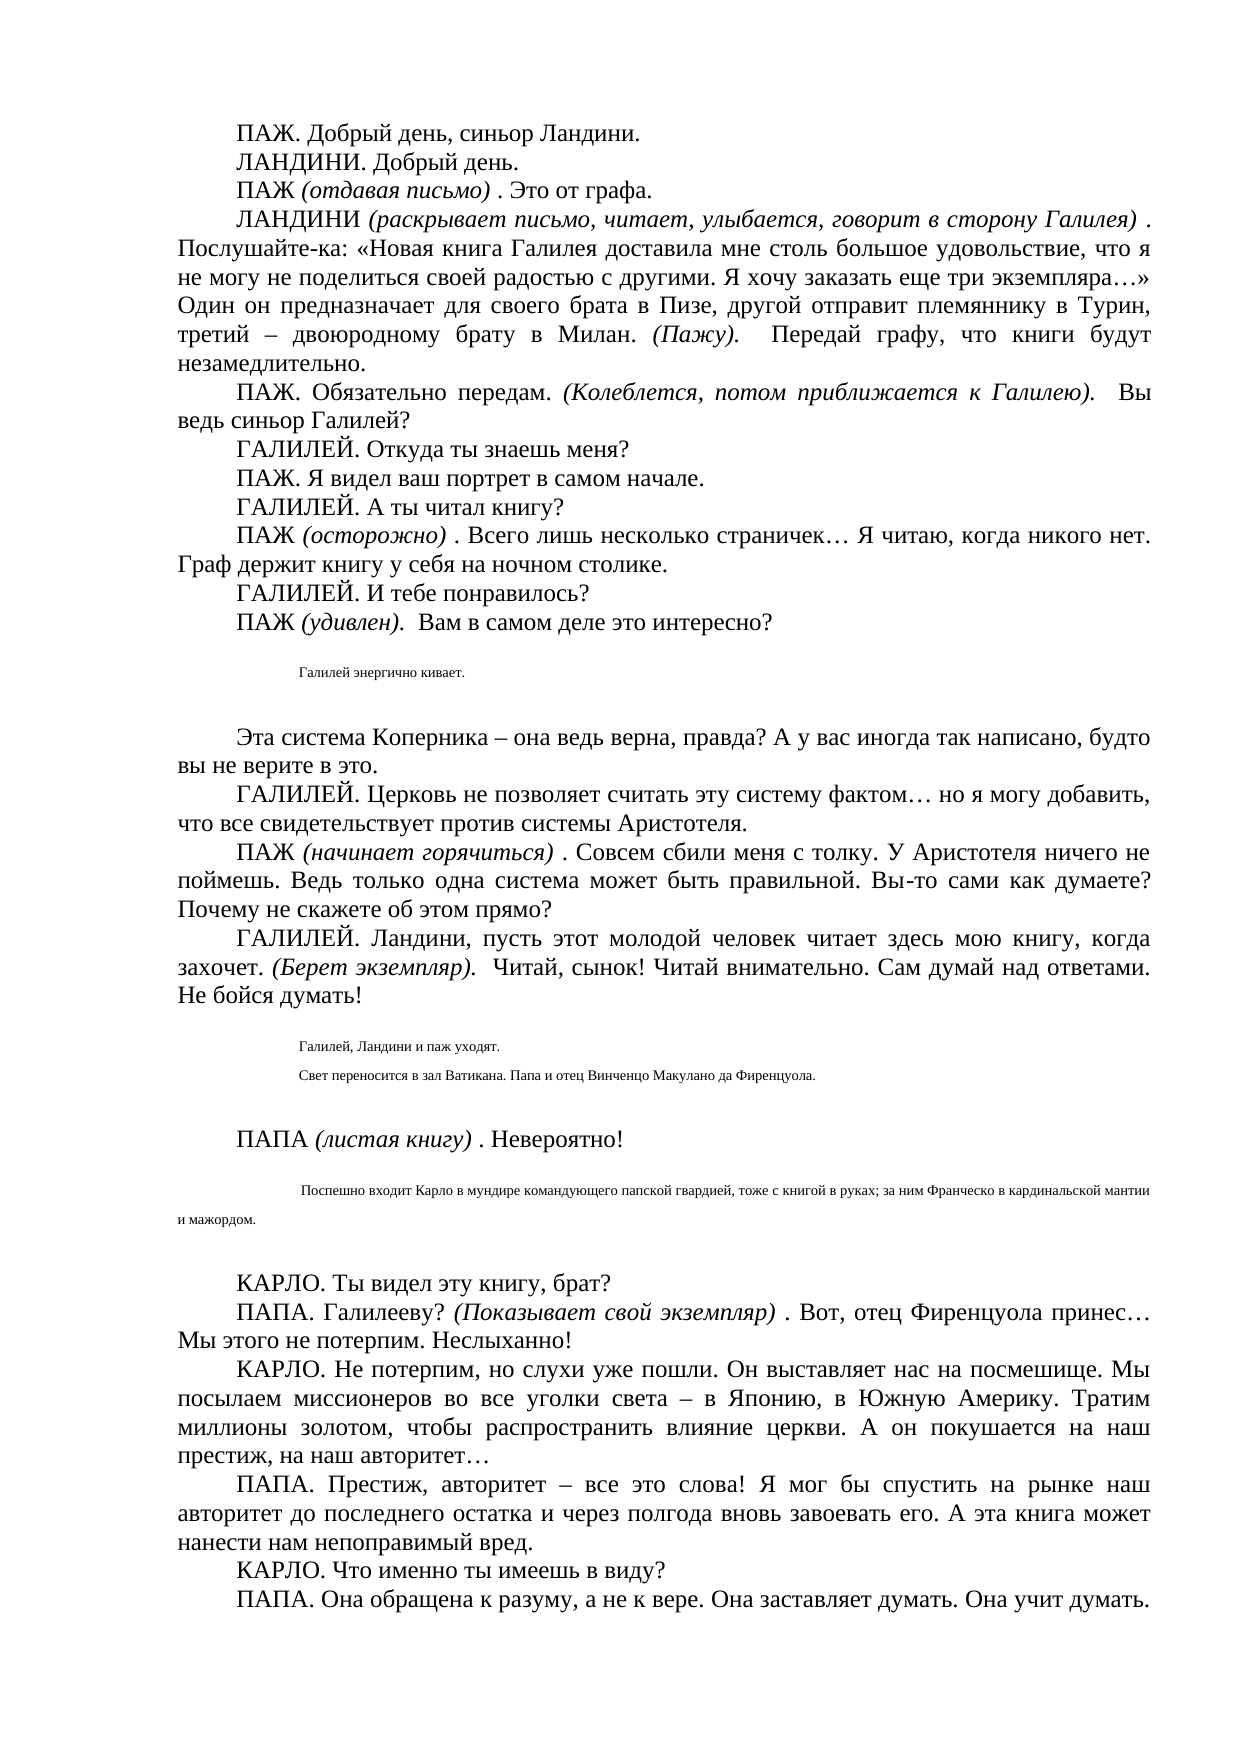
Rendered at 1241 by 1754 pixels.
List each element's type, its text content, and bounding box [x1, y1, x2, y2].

text ГАЛИЛЕЙ. Церковь не позволяет считать эту систему фактом… но я могу добавить, что все свидетельствует против системы Аристотеля. [177, 779, 1152, 837]
text Свет переносится в зал Ватикана. Папа и отец Винченцо Макулано да Фиренцуола. [177, 1067, 1152, 1096]
text ПАПА. Галилееву? (Показывает свой экземпляр) . Вот, отец Фиренцуола принес… Мы этого не потерпим. Неслыханно! [177, 1297, 1152, 1354]
text ПАЖ (начинает горячиться) . Совсем сбили меня с толку. У Аристотеля ничего не поймешь. Ведь только одна система может быть правильной. Вы-то сами как думаете? Почему не скажете об этом прямо? [177, 837, 1152, 923]
text Галилей, Ландини и паж уходят. [177, 1038, 1152, 1067]
text ПАЖ. Обязательно передам. (Колеблется, потом приближается к Галилею). Вы ведь синьор Галилей? [177, 377, 1152, 434]
text ЛАНДИНИ (раскрывает письмо, читает, улыбается, говорит в сторону Галилея) . Послушайте-ка: «Новая книга Галилея доставила мне столь большое удовольствие, что я не могу не поделиться своей радостью с другими. Я хочу заказать еще три экземпляра…» Один он предназначает для своего брата в Пизе, другой отправит племяннику в Турин, третий – двоюродному брату в Милан. (Пажу). Передай графу, что книги будут незамедлительно. [177, 204, 1152, 377]
text Эта система Коперника – она ведь верна, правда? А у вас иногда так написано, будто вы не верите в это. [177, 722, 1152, 779]
text КАРЛО. Ты видел эту книгу, брат? [177, 1268, 1152, 1297]
text ГАЛИЛЕЙ. Откуда ты знаешь меня? [177, 434, 1152, 463]
text ЛАНДИНИ. Добрый день. [177, 147, 1152, 176]
text КАРЛО. Не потерпим, но слухи уже пошли. Он выставляет нас на посмешище. Мы посылаем миссионеров во все уголки света – в Японию, в Южную Америку. Тратим миллионы золотом, чтобы распространить влияние церкви. А он покушается на наш престиж, на наш авторитет… [177, 1354, 1152, 1469]
text ПАЖ (осторожно) . Всего лишь несколько страничек… Я читаю, когда никого нет. Граф держит книгу у себя на ночном столике. [177, 521, 1152, 578]
text ГАЛИЛЕЙ. И тебе понравилось? [177, 578, 1152, 607]
text ГАЛИЛЕЙ. А ты читал книгу? [177, 492, 1152, 521]
text ПАЖ. Я видел ваш портрет в самом начале. [177, 463, 1152, 492]
text ПАПА. Престиж, авторитет – все это слова! Я мог бы спустить на рынке наш авторитет до последнего остатка и через полгода вновь завоевать его. А эта книга может нанести нам непоправимый вред. [177, 1469, 1152, 1556]
text ПАЖ (отдавая письмо) . Это от графа. [177, 176, 1152, 204]
text ПАПА (листая книгу) . Невероятно! [177, 1124, 1152, 1153]
text Галилей энергично кивает. [177, 664, 1152, 693]
text ПАЖ (удивлен). Вам в самом деле это интересно? [177, 607, 1152, 636]
text ГАЛИЛЕЙ. Ландини, пусть этот молодой человек читает здесь мою книгу, когда захочет. (Берет экземпляр). Читай, сынок! Читай внимательно. Сам думай над ответами. Не бойся думать! [177, 923, 1152, 1009]
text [177, 1584, 1152, 1613]
text Поспешно входит Карло в мундире командующего папской гвардией, тоже с книгой в руках; за ним Франческо в кардинальской мантии и мажордом. [177, 1182, 1152, 1239]
text КАРЛО. Что именно ты имеешь в виду? [177, 1556, 1152, 1584]
text ПАЖ. Добрый день, синьор Ландини. [177, 118, 1152, 147]
